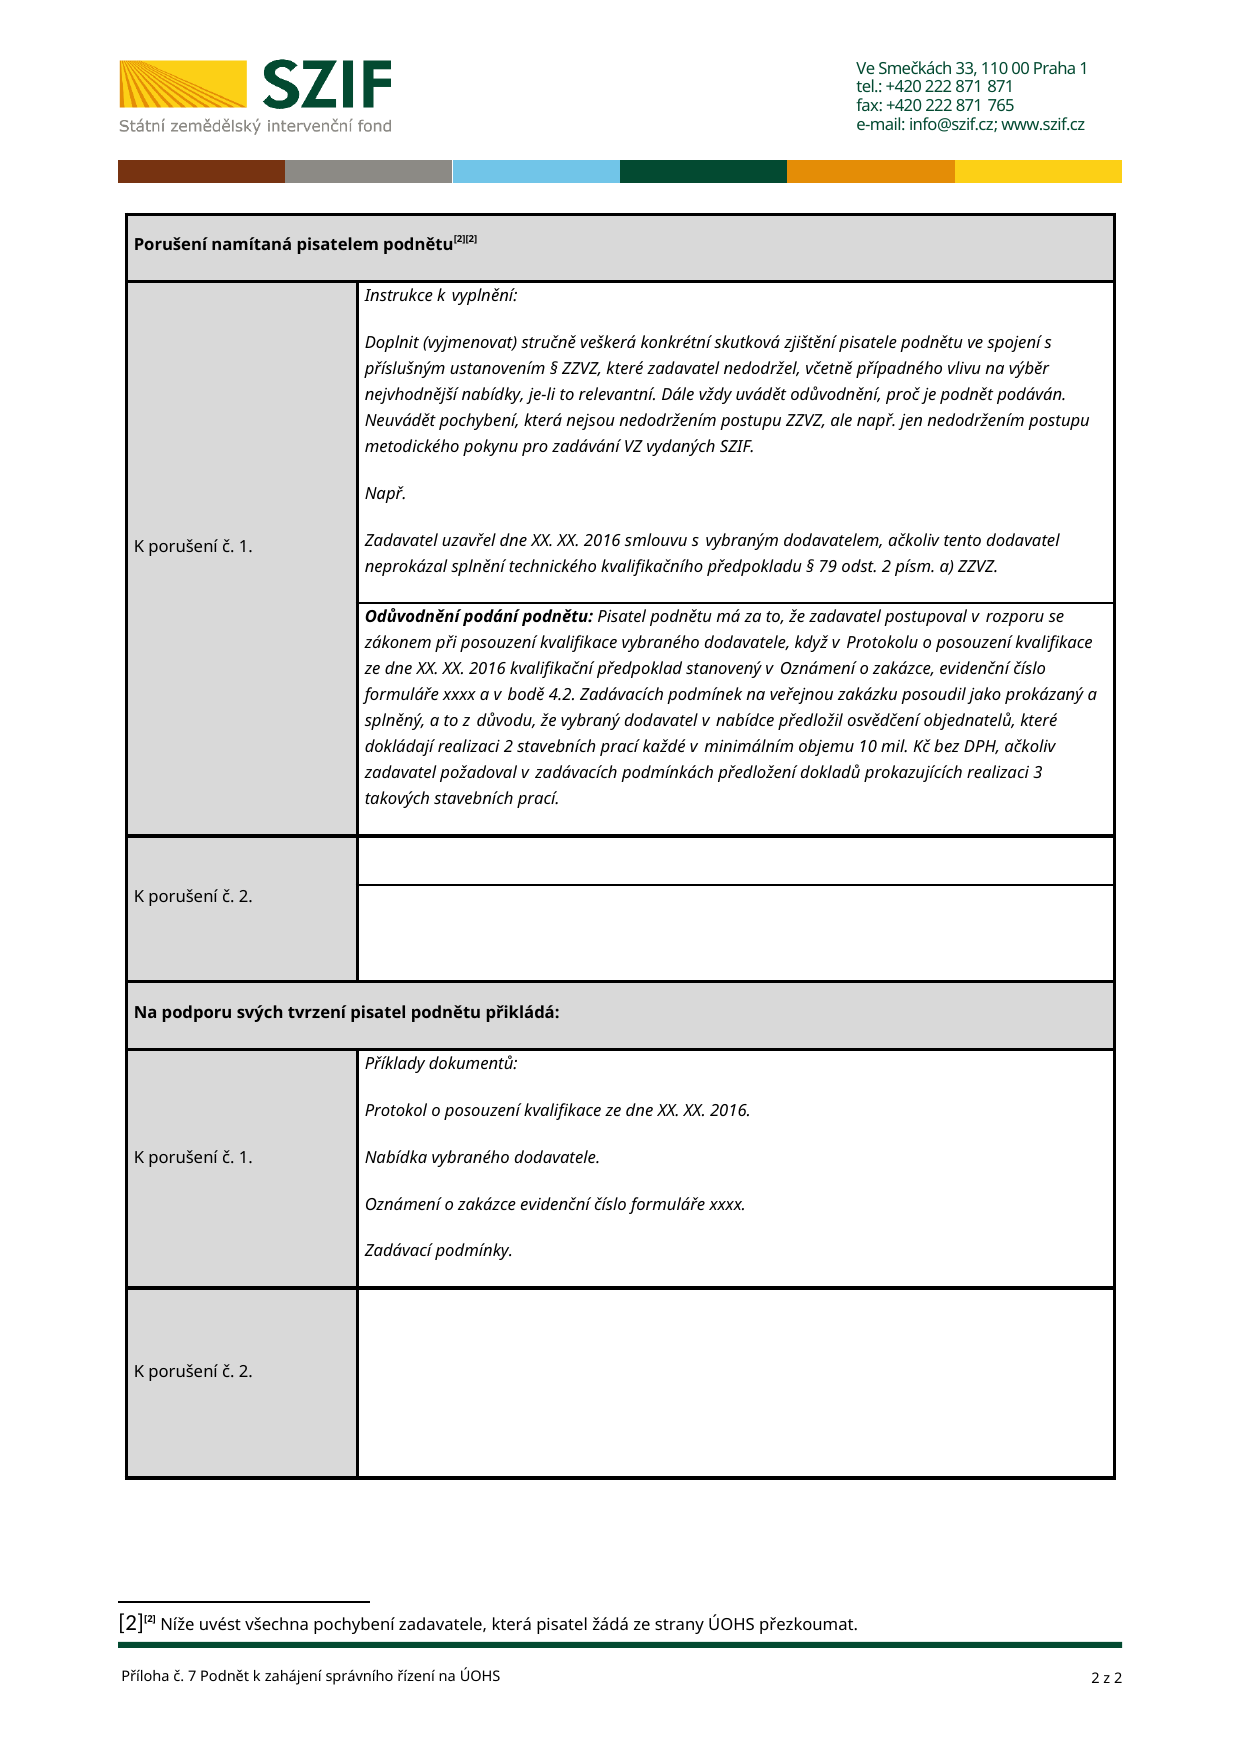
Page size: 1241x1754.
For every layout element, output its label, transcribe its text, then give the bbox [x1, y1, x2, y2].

table_cell Odůvodnění podání podnětu: Pisatel podnětu má za to, že zadavatel postupoval v rozporu se zákonem při posouzení kvalifikace vybraného dodavatele, když v Protokolu o posouzení kvalifikace ze dne XX. XX. 2016 kvalifikační předpoklad stanovený v Oznámení o zakázce, evidenční číslo formuláře xxxx a v bodě 4.2. Zadávacích podmínek na veřejnou zakázku posoudil jako prokázaný a splněný, a to z důvodu, že vybraný dodavatel v nabídce předložil osvědčení objednatelů, které dokládají realizaci 2 stavebních prací každé v minimálním objemu 10 mil. Kč bez DPH, ačkoliv zadavatel požadoval v zadávacích podmínkách předložení dokladů prokazujících realizaci 3 takových stavebních prací. [359, 604, 1113, 834]
table_cell [359, 1290, 1113, 1476]
table_cell Na podporu svých tvrzení pisatel podnětu přikládá: [128, 983, 1113, 1048]
table_cell K porušení č. 1. [128, 283, 356, 834]
table_cell [359, 886, 1113, 980]
table_cell Instrukce k vyplnění: Doplnit (vyjmenovat) stručně veškerá konkrétní skutková zjištění pisatele podnětu ve spojení s příslušným ustanovením § ZZVZ, které zadavatel nedodržel, včetně případného vlivu na výběr nejvhodnější nabídky, je-li to relevantní. Dále vždy uvádět odůvodnění, proč je podnět podáván. Neuvádět pochybení, která nejsou nedodržením postupu ZZVZ, ale např. jen nedodržením postupu metodického pokynu pro zadávání VZ vydaných SZIF. Např. Zadavatel uzavřel dne XX. XX. 2016 smlouvu s vybraným dodavatelem, ačkoliv tento dodavatel neprokázal splnění technického kvalifikačního předpokladu § 79 odst. 2 písm. a) ZZVZ. [359, 283, 1113, 602]
picture [118, 59, 393, 136]
table_cell K porušení č. 2. [128, 838, 356, 980]
table_cell Příklady dokumentů: Protokol o posouzení kvalifikace ze dne XX. XX. 2016. Nabídka vybraného dodavatele. Oznámení o zakázce evidenční číslo formuláře xxxx. Zadávací podmínky. [359, 1051, 1113, 1286]
table_cell [359, 838, 1113, 884]
table_cell K porušení č. 1. [128, 1051, 356, 1286]
table_cell Porušení namítaná pisatelem podnětu[2] [128, 216, 1113, 280]
table_cell K porušení č. 2. [128, 1290, 356, 1476]
